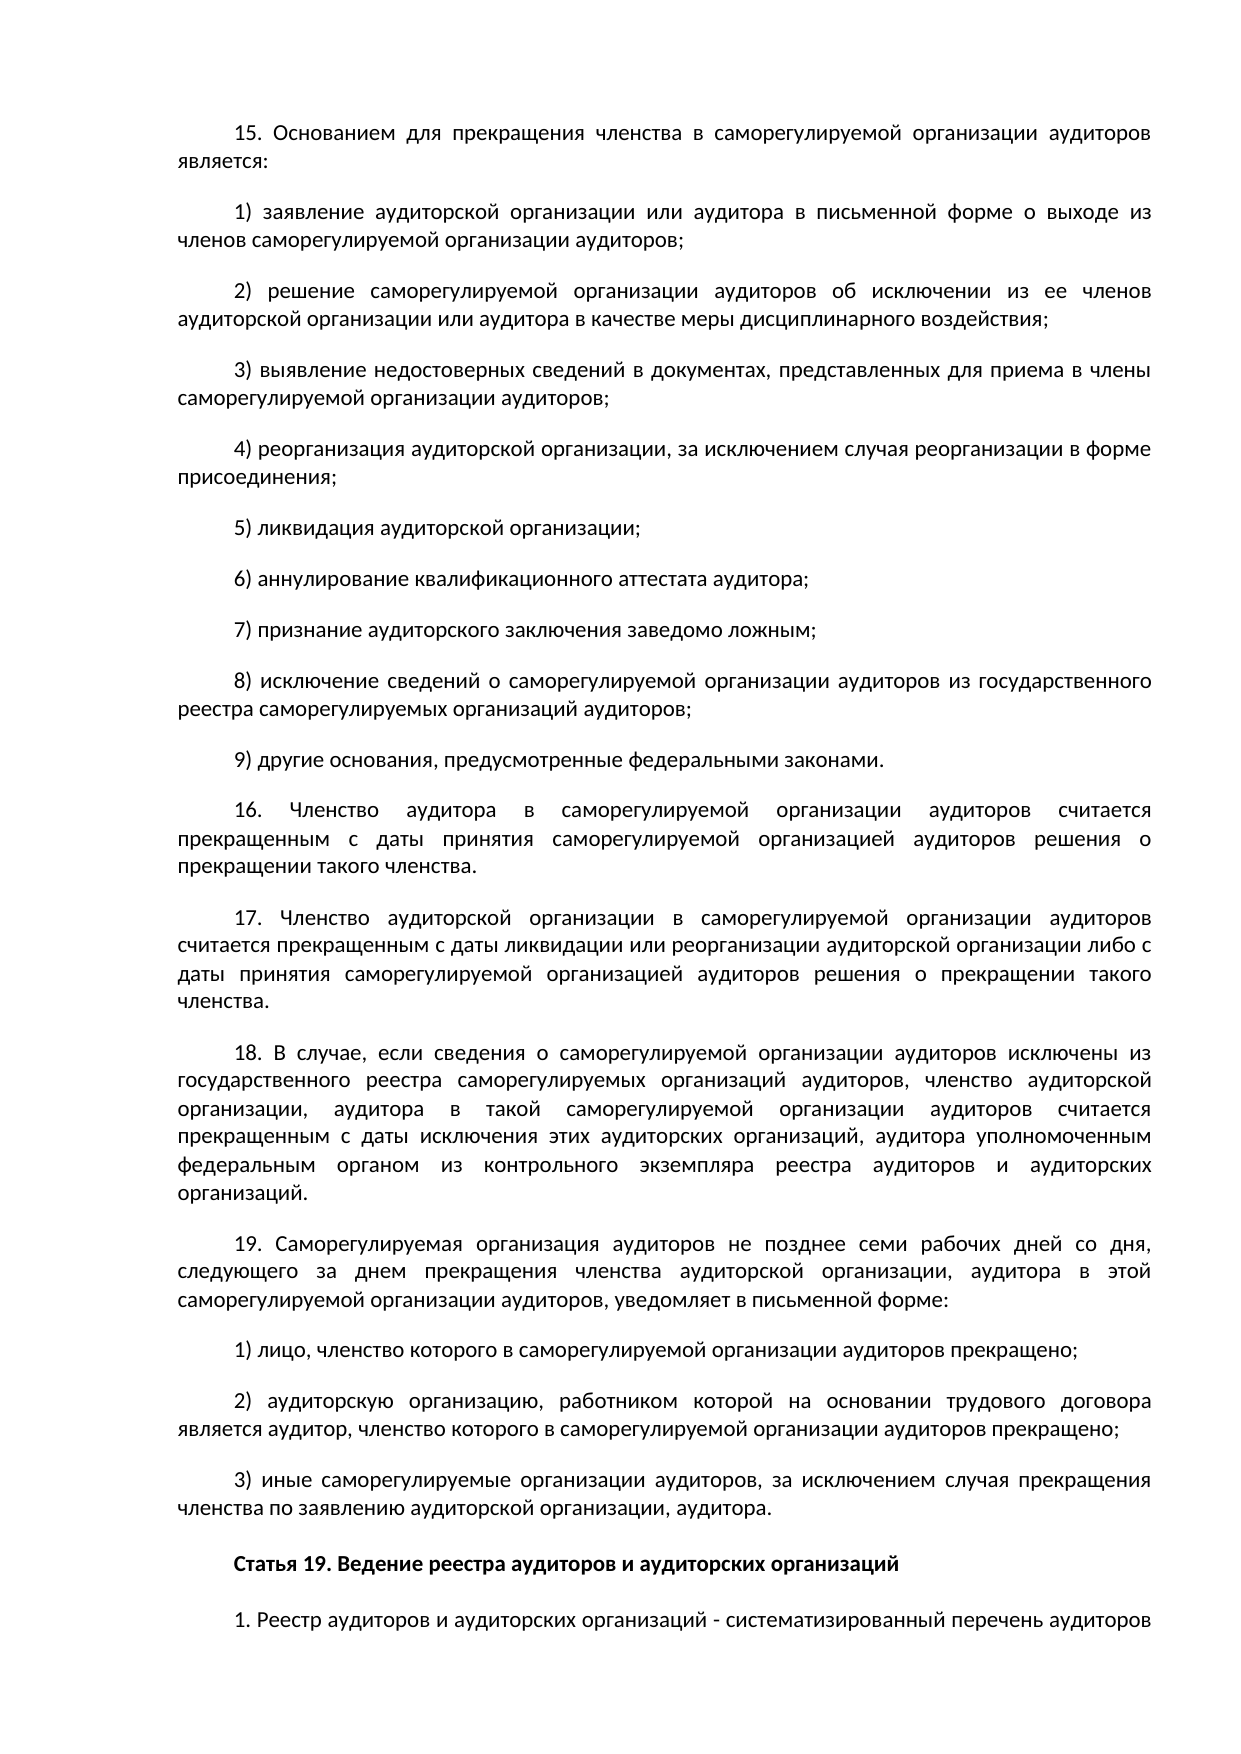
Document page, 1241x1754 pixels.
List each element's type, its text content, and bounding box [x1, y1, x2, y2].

text 15. Основанием для прекращения членства в саморегулируемой организации аудиторов является: [177, 118, 1152, 174]
text 1) лицо, членство которого в саморегулируемой организации аудиторов прекращено; [177, 1336, 1152, 1364]
title Статья 19. Ведение реестра аудиторов и аудиторских организаций [177, 1549, 1152, 1578]
text 2) решение саморегулируемой организации аудиторов об исключении из ее членов аудиторской организации или аудитора в качестве меры дисциплинарного воздействия; [177, 276, 1152, 332]
text 2) аудиторскую организацию, работником которой на основании трудового договора является аудитор, членство которого в саморегулируемой организации аудиторов прекращено; [177, 1387, 1152, 1443]
text 4) реорганизация аудиторской организации, за исключением случая реорганизации в форме присоединения; [177, 434, 1152, 490]
text 17. Членство аудиторской организации в саморегулируемой организации аудиторов считается прекращенным с даты ликвидации или реорганизации аудиторской организации либо с даты принятия саморегулируемой организацией аудиторов решения о прекращении такого членства. [177, 903, 1152, 1015]
text 16. Членство аудитора в саморегулируемой организации аудиторов считается прекращенным с даты принятия саморегулируемой организацией аудиторов решения о прекращении такого членства. [177, 796, 1152, 880]
text 6) аннулирование квалификационного аттестата аудитора; [177, 564, 1152, 592]
text 7) признание аудиторского заключения заведомо ложным; [177, 615, 1152, 643]
text 3) иные саморегулируемые организации аудиторов, за исключением случая прекращения членства по заявлению аудиторской организации, аудитора. [177, 1466, 1152, 1522]
text 8) исключение сведений о саморегулируемой организации аудиторов из государственного реестра саморегулируемых организаций аудиторов; [177, 666, 1152, 722]
text 18. В случае, если сведения о саморегулируемой организации аудиторов исключены из государственного реестра саморегулируемых организаций аудиторов, членство аудиторской организации, аудитора в такой саморегулируемой организации аудиторов считается прекращенным с даты исключения этих аудиторских организаций, аудитора уполномоченным федеральным органом из контрольного экземпляра реестра аудиторов и аудиторских организаций. [177, 1038, 1152, 1206]
text 19. Саморегулируемая организация аудиторов не позднее семи рабочих дней со дня, следующего за днем прекращения членства аудиторской организации, аудитора в этой саморегулируемой организации аудиторов, уведомляет в письменной форме: [177, 1229, 1152, 1313]
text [177, 1606, 1152, 1634]
text 9) другие основания, предусмотренные федеральными законами. [177, 745, 1152, 773]
text 5) ликвидация аудиторской организации; [177, 513, 1152, 541]
text 3) выявление недостоверных сведений в документах, представленных для приема в члены саморегулируемой организации аудиторов; [177, 355, 1152, 411]
text 1) заявление аудиторской организации или аудитора в письменной форме о выходе из членов саморегулируемой организации аудиторов; [177, 197, 1152, 253]
